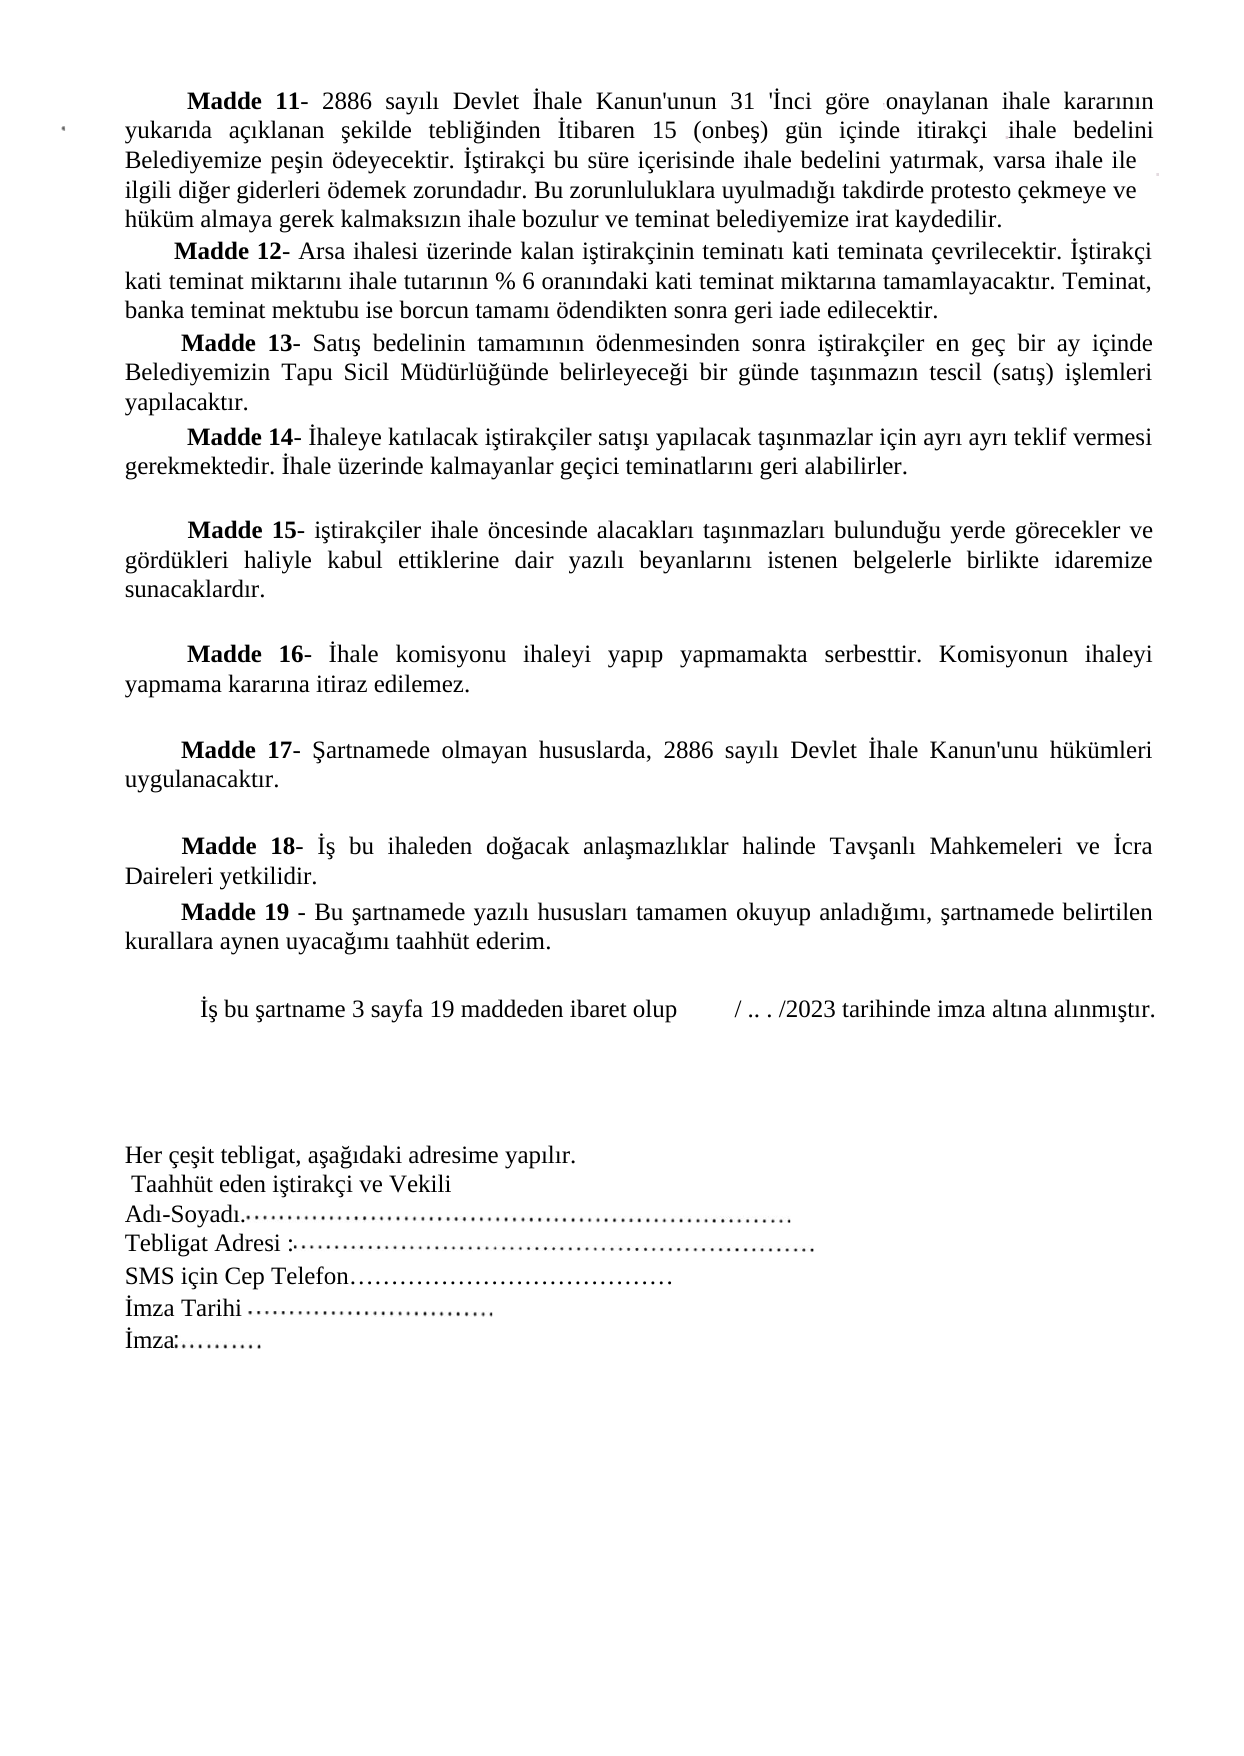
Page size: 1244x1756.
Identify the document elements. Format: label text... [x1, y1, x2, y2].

picture [246, 1215, 791, 1223]
text Her çeşit tebligat, aşağıdaki adresime yapılır. [124, 1140, 1011, 1168]
text İş bu şartname 3 sayfa 19 maddeden ibaret olup / .. . /2023 tarihinde imza altına alınmıştır. [119, 994, 1156, 1022]
text İmza [124, 1325, 1154, 1354]
text İmza Tarihi [124, 1293, 1154, 1322]
text Madde 13- Satış bedelinin tamamının ödenmesinden sonra iştirakçiler en geç bir ay içinde Belediyemizin Tapu Sicil Müdürlüğünde belirleyeceği bir günde taşınmazın tescil (satış) işlemleri yapılacaktır. [124, 328, 1154, 416]
text Madde 14- İhaleye katılacak iştirakçiler satışı yapılacak taşınmazlar için ayrı ayrı teklif vermesi gerekmektedir. İhale üzerinde kalmayanlar geçici teminatlarını geri alabilirler. [124, 422, 1154, 480]
text Madde 15- iştirakçiler ihale öncesinde alacakları taşınmazları bulunduğu yerde görecekler ve gördükleri haliyle kabul ettiklerine dair yazılı beyanlarını istenen belgelerle birlikte idaremize sunacaklardır. [124, 515, 1154, 603]
text Tebligat Adresi : [124, 1228, 1011, 1257]
picture [248, 1311, 493, 1317]
picture [174, 1335, 261, 1349]
text Adı-Soyadı. [124, 1199, 1011, 1228]
text Taahhüt eden iştirakçi ve Vekili [124, 1169, 1011, 1198]
text Madde 19 - Bu şartnamede yazılı hususları tamamen okuyup anladığımı, şartnamede belirtilen kurallara aynen uyacağımı taahhüt ederim. [124, 897, 1154, 955]
text Madde 11- 2886 sayılı Devlet İhale Kanun'unun 31 'İnci göre onaylanan ihale kararının yukarıda açıklanan şekilde tebliğinden İtibaren 15 (onbeş) gün içinde itirakçi ihale bedelini Belediyemize peşin ödeyecektir. İştirakçi bu süre içerisinde ihale bedelini yatırmak, varsa ihale ile ilgili diğer giderleri ödemek zorundadır. Bu zorunluluklara uyulmadığı takdirde protesto çekmeye ve hüküm almaya gerek kalmaksızın ihale bozulur ve teminat belediyemize irat kaydedilir. [124, 86, 1154, 233]
text Madde 18- İş bu ihaleden doğacak anlaşmazlıklar halinde Tavşanlı Mahkemeleri ve İcra Daireleri yetkilidir. [124, 831, 1154, 889]
picture [293, 1245, 814, 1252]
text SMS için Cep Telefon………………………………… [124, 1261, 1154, 1289]
text Madde 12- Arsa ihalesi üzerinde kalan iştirakçinin teminatı kati teminata çevrilecektir. İştirakçi kati teminat miktarını ihale tutarının % 6 oranındaki kati teminat miktarına tamamlayacaktır. Teminat, banka teminat mektubu ise borcun tamamı ödendikten sonra geri iade edilecektir. [124, 236, 1154, 324]
text Madde 16- İhale komisyonu ihaleyi yapıp yapmamakta serbesttir. Komisyonun ihaleyi yapmama kararına itiraz edilemez. [124, 639, 1154, 698]
text Madde 17- Şartnamede olmayan hususlarda, 2886 sayılı Devlet İhale Kanun'unu hükümleri uygulanacaktır. [124, 735, 1154, 793]
